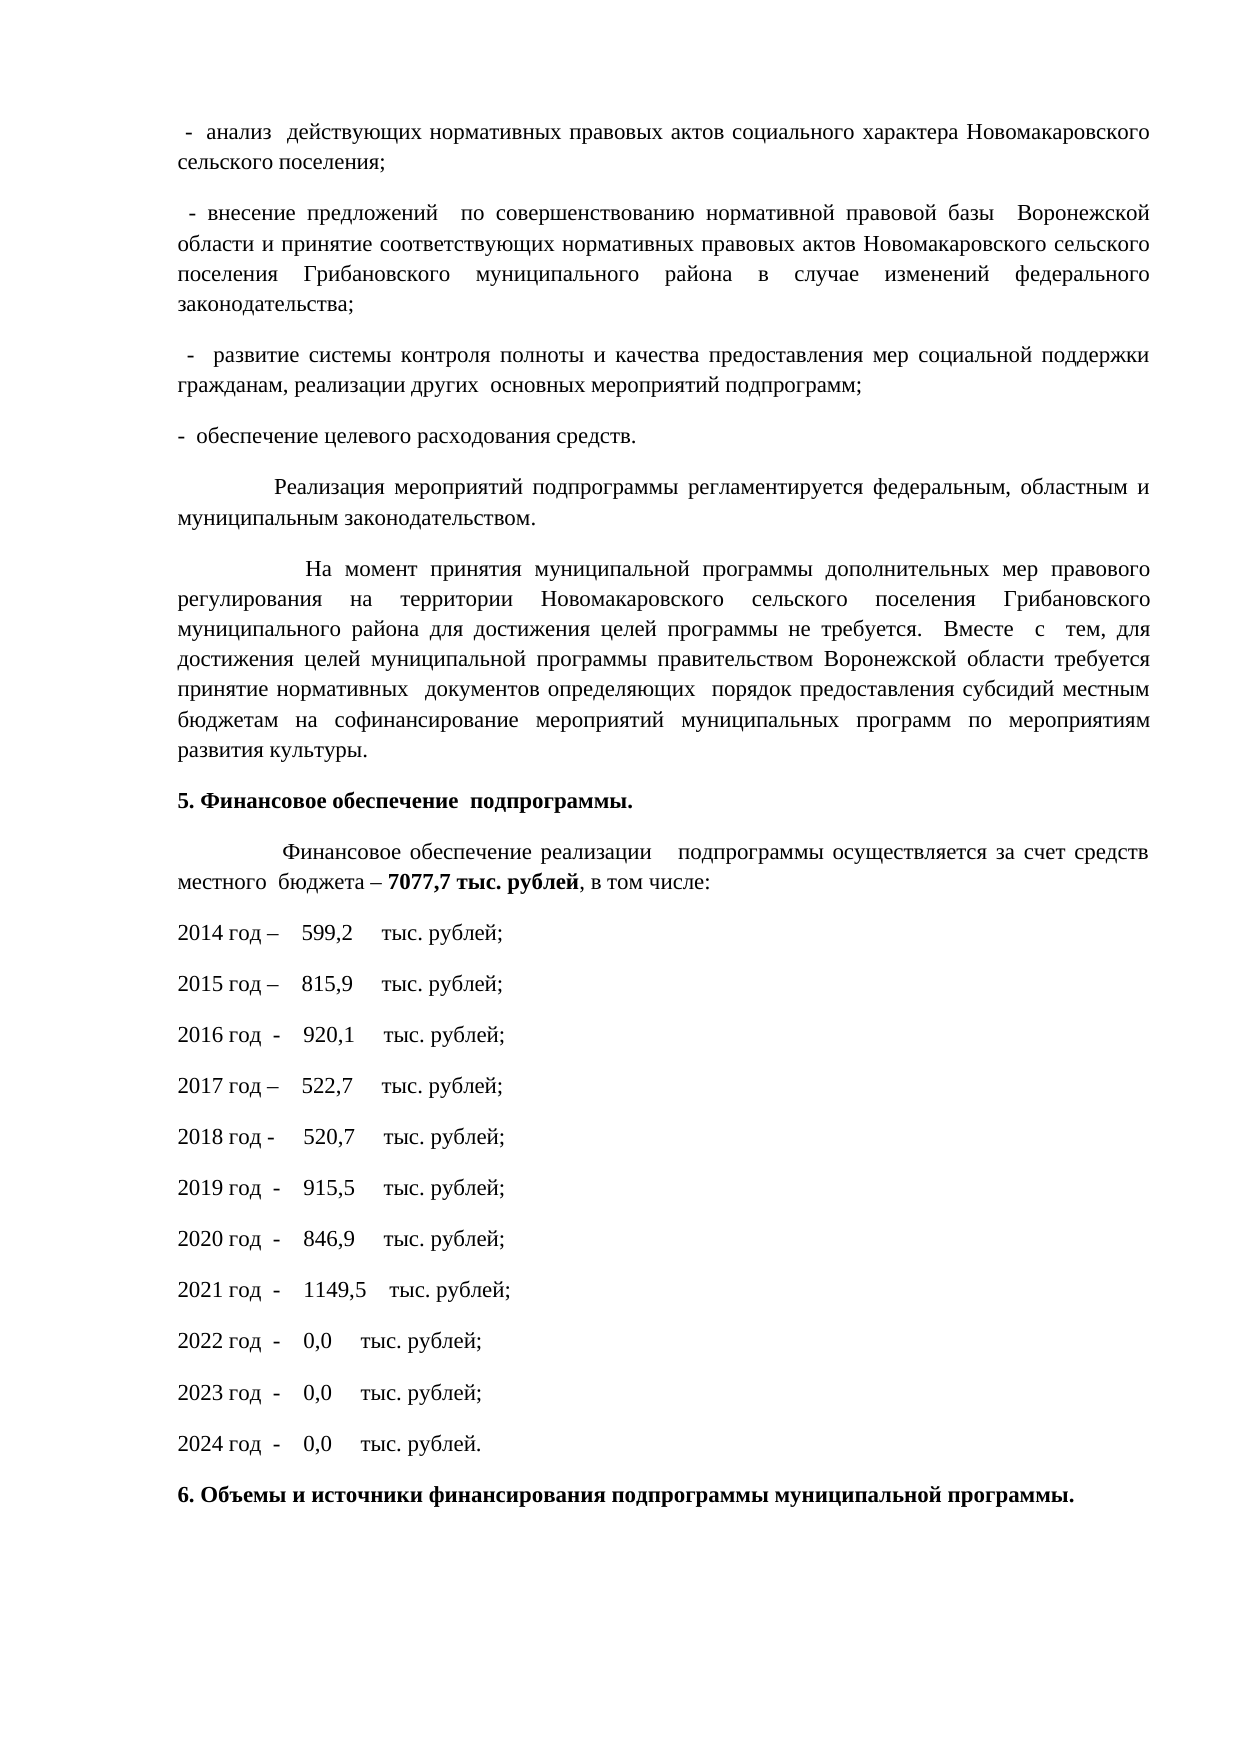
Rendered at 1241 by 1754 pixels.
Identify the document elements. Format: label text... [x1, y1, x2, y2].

text - внесение предложений по совершенствованию нормативной правовой базы Воронежской области и принятие соответствующих нормативных правовых актов Новомакаровского сельского поселения Грибановского муниципального района в случае изменений федерального законодательства; [177, 199, 1152, 316]
text 2016 год - 920,1 тыс. рублей; [177, 1021, 1152, 1048]
text 6. Объемы и источники финансирования подпрограммы муниципальной программы. [177, 1481, 1152, 1507]
text 2018 год - 520,7 тыс. рублей; [177, 1123, 1152, 1150]
text Финансовое обеспечение реализации подпрограммы осуществляется за счет средств местного бюджета – 7077,7 тыс. рублей, в том числе: [177, 838, 1152, 894]
text 2024 год - 0,0 тыс. рублей. [177, 1429, 1152, 1456]
text 2023 год - 0,0 тыс. рублей; [177, 1378, 1152, 1405]
text На момент принятия муниципальной программы дополнительных мер правового регулирования на территории Новомакаровского сельского поселения Грибановского муниципального района для достижения целей программы не требуется. Вместе с тем, для достижения целей муниципальной программы правительством Воронежской области требуется принятие нормативных документов определяющих порядок предоставления субсидий местным бюджетам на софинансирование мероприятий муниципальных программ по мероприятиям развития культуры. [177, 554, 1152, 762]
text 2015 год – 815,9 тыс. рублей; [177, 970, 1152, 997]
text 2021 год - 1149,5 тыс. рублей; [177, 1276, 1152, 1303]
text - обеспечение целевого расходования средств. [177, 422, 1152, 449]
text 2014 год – 599,2 тыс. рублей; [177, 919, 1152, 946]
text 2019 год - 915,5 тыс. рублей; [177, 1174, 1152, 1201]
text 2020 год - 846,9 тыс. рублей; [177, 1225, 1152, 1252]
text - анализ действующих нормативных правовых актов социального характера Новомакаровского сельского поселения; [177, 118, 1152, 175]
text 2017 год – 522,7 тыс. рублей; [177, 1072, 1152, 1099]
text 2022 год - 0,0 тыс. рублей; [177, 1327, 1152, 1354]
text - развитие системы контроля полноты и качества предоставления мер социальной поддержки гражданам, реализации других основных мероприятий подпрограмм; [177, 341, 1152, 398]
text 5. Финансовое обеспечение подпрограммы. [177, 787, 1152, 813]
text Реализация мероприятий подпрограммы регламентируется федеральным, областным и муниципальным законодательством. [177, 473, 1152, 530]
